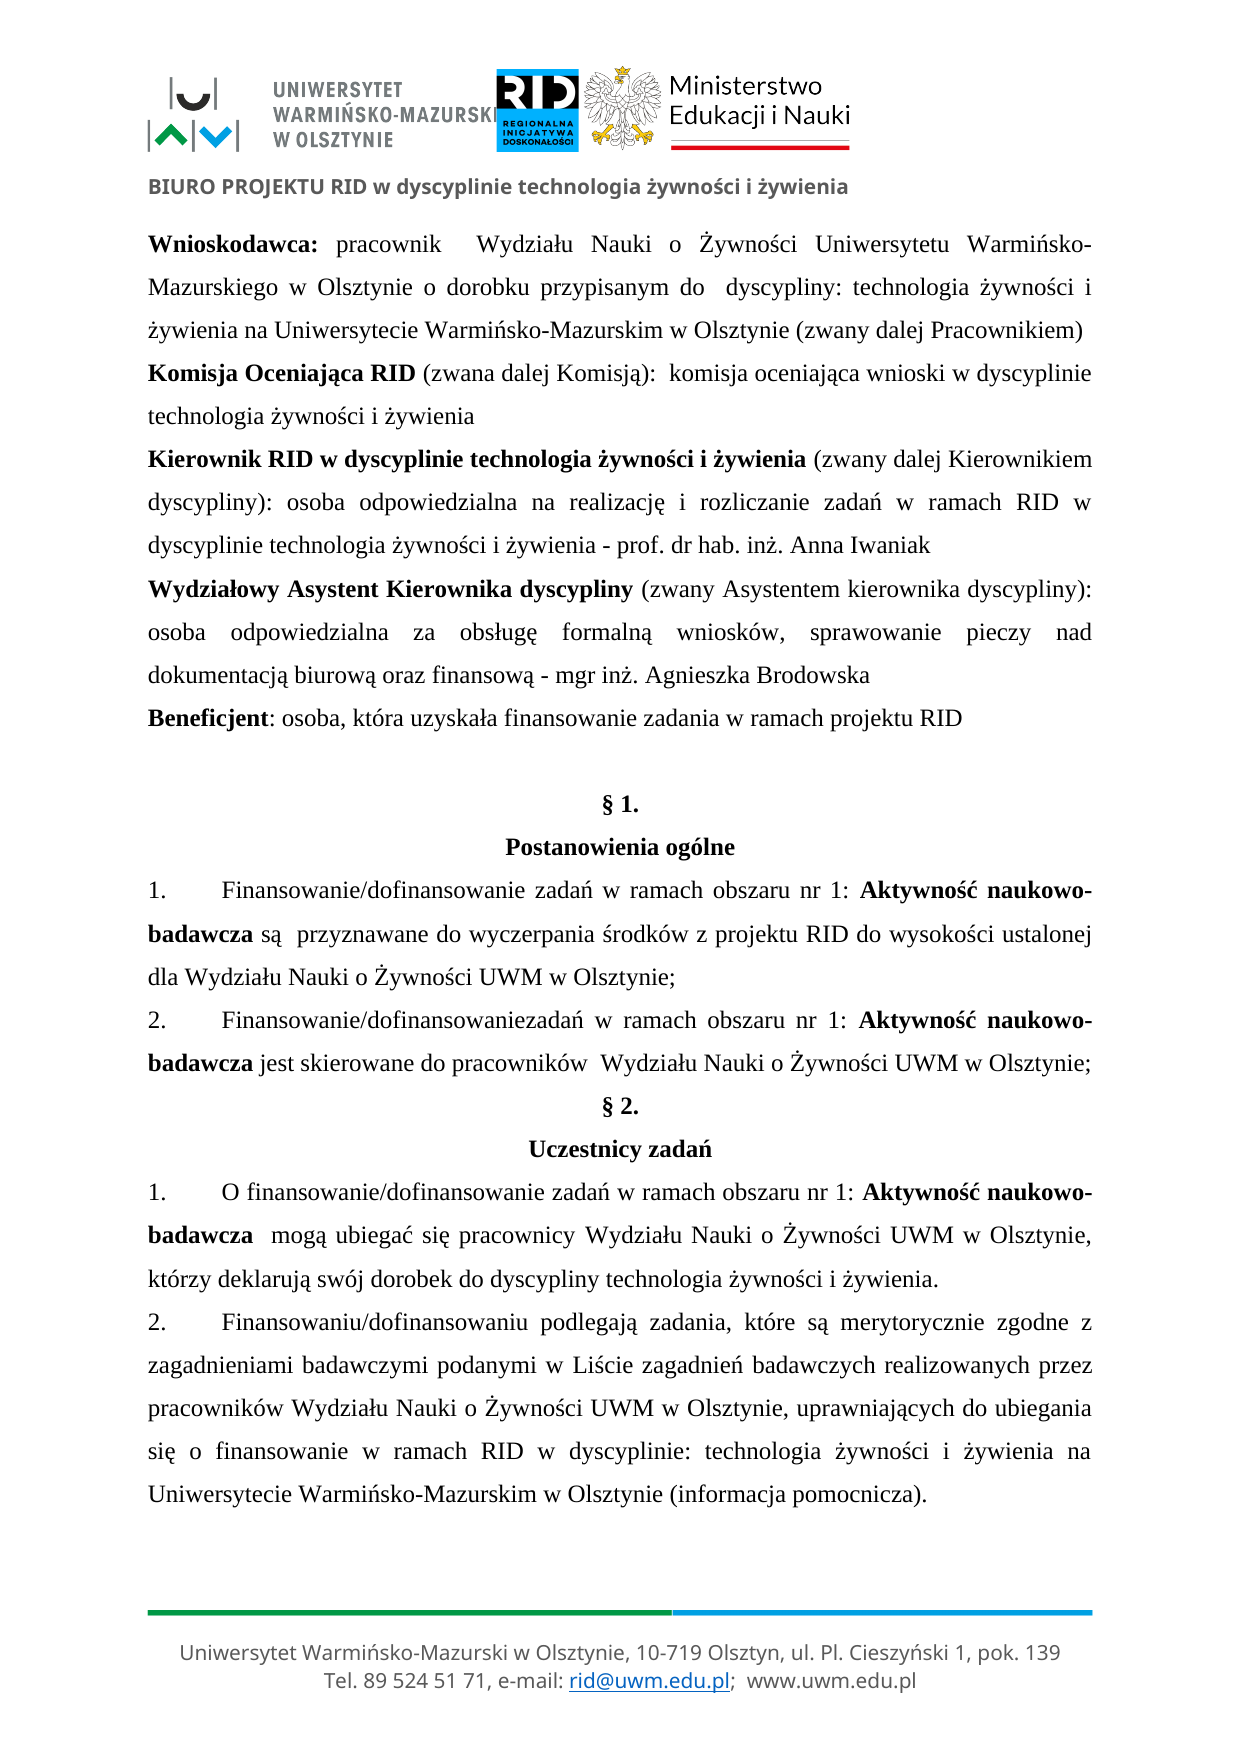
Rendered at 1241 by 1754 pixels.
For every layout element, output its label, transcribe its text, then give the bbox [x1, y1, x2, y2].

list Finansowanie/dofinansowaniezadań w ramach obszaru nr 1: Aktywność naukowo-badawcza jest skierowane do pracowników Wydziału Nauki o Żywności UWM w Olsztynie; [148, 1005, 1093, 1077]
list Finansowaniu/dofinansowaniu podlegają zadania, które są merytorycznie zgodne z zagadnieniami badawczymi podanymi w Liście zagadnień badawczych realizowanych przez pracowników Wydziału Nauki o Żywności UWM w Olsztynie, uprawniających do ubiegania się o finansowanie w ramach RID w dyscyplinie: technologia żywności i żywienia na Uniwersytecie Warmińsko-Mazurskim w Olsztynie (informacja pomocnicza). [148, 1307, 1093, 1508]
text Wnioskodawca: pracownik Wydziału Nauki o Żywności Uniwersytetu Warmińsko-Mazurskiego w Olsztynie o dorobku przypisanym do dyscypliny: technologia żywności i żywienia na Uniwersytecie Warmińsko-Mazurskim w Olsztynie (zwany dalej Pracownikiem) [148, 229, 1093, 344]
text Wydziałowy Asystent Kierownika dyscypliny (zwany Asystentem kierownika dyscypliny): osoba odpowiedzialna za obsługę formalną wniosków, sprawowanie pieczy nad dokumentacją biurową oraz finansową - mgr inż. Agnieszka Brodowska [148, 574, 1093, 689]
list Finansowanie/dofinansowanie zadań w ramach obszaru nr 1: Aktywność naukowo-badawcza są przyznawane do wyczerpania środków z projektu RID do wysokości ustalonej dla Wydziału Nauki o Żywności UWM w Olsztynie; [148, 876, 1093, 991]
text Kierownik RID w dyscyplinie technologia żywności i żywienia (zwany dalej Kierownikiem dyscypliny): osoba odpowiedzialna na realizację i rozliczanie zadań w ramach RID w dyscyplinie technologia żywności i żywienia - prof. dr hab. inż. Anna Iwaniak [148, 444, 1093, 559]
text § 1. [148, 789, 1093, 818]
picture [147, 59, 854, 152]
text Beneficjent: osoba, która uzyskała finansowanie zadania w ramach projektu RID [148, 703, 1093, 732]
list § 2. [148, 1091, 1093, 1120]
picture [147, 1610, 672, 1616]
list Uczestnicy zadań [148, 1134, 1093, 1163]
list O finansowanie/dofinansowanie zadań w ramach obszaru nr 1: Aktywność naukowo-badawcza mogą ubiegać się pracownicy Wydziału Nauki o Żywności UWM w Olsztynie, którzy deklarują swój dorobek do dyscypliny technologia żywności i żywienia. [148, 1177, 1093, 1292]
text Postanowienia ogólne [148, 832, 1093, 861]
text Komisja Oceniająca RID (zwana dalej Komisją): komisja oceniająca wnioski w dyscyplinie technologia żywności i żywienia [148, 358, 1093, 430]
